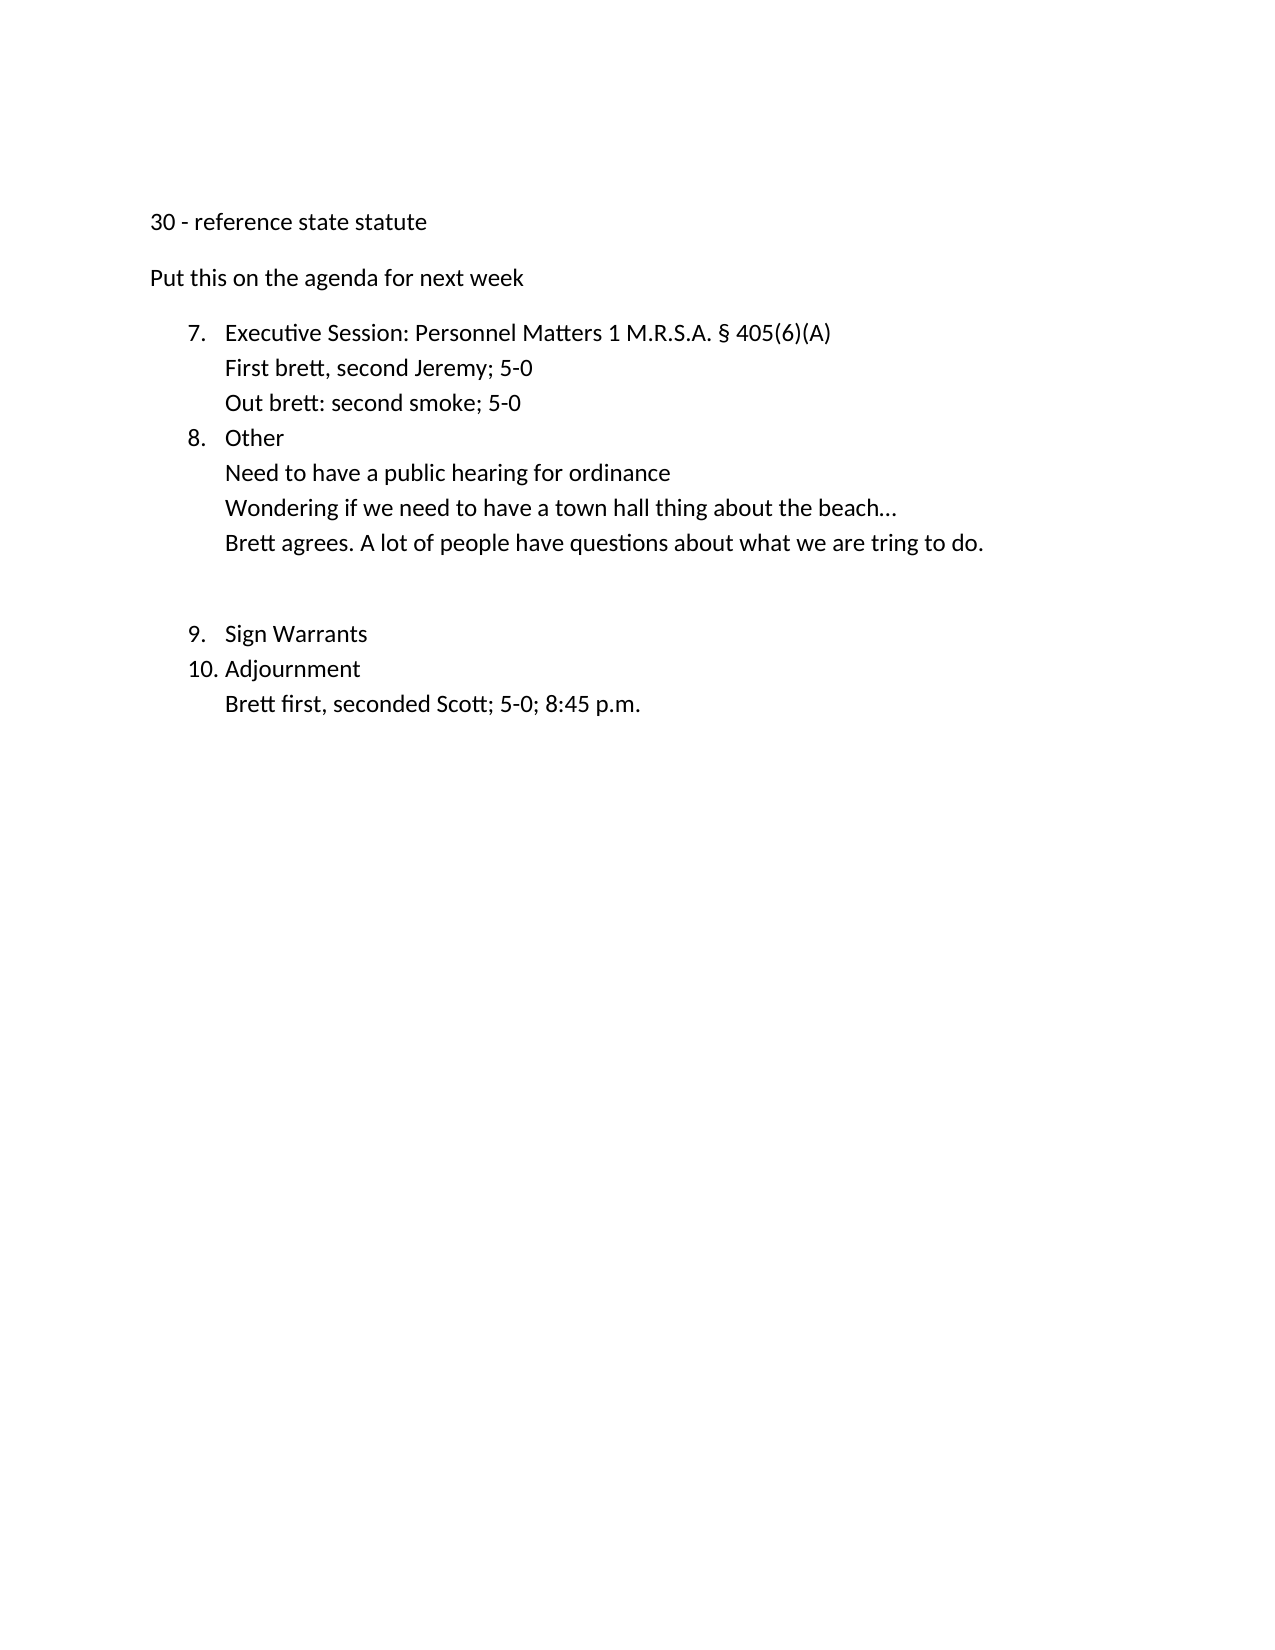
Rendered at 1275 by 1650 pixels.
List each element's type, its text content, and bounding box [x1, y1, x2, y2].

list Out brett: second smoke; 5-0 [225, 387, 1125, 418]
list First brett, second Jeremy; 5-0 [225, 352, 1125, 383]
list Executive Session: Personnel Matters 1 M.R.S.A. § 405(6)(A) [187, 317, 1125, 348]
text 30 - reference state statute [150, 206, 1125, 236]
list Brett agrees. A lot of people have questions about what we are tring to do. [225, 527, 1125, 558]
text Put this on the agenda for next week [150, 262, 1125, 292]
list Need to have a public hearing for ordinance [225, 457, 1125, 488]
list Wondering if we need to have a town hall thing about the beach… [225, 492, 1125, 523]
list Other [187, 422, 1125, 453]
list Sign Warrants [187, 618, 1125, 649]
list Adjournment [187, 653, 1125, 684]
text Brett first, seconded Scott; 5-0; 8:45 p.m. [225, 688, 1125, 719]
